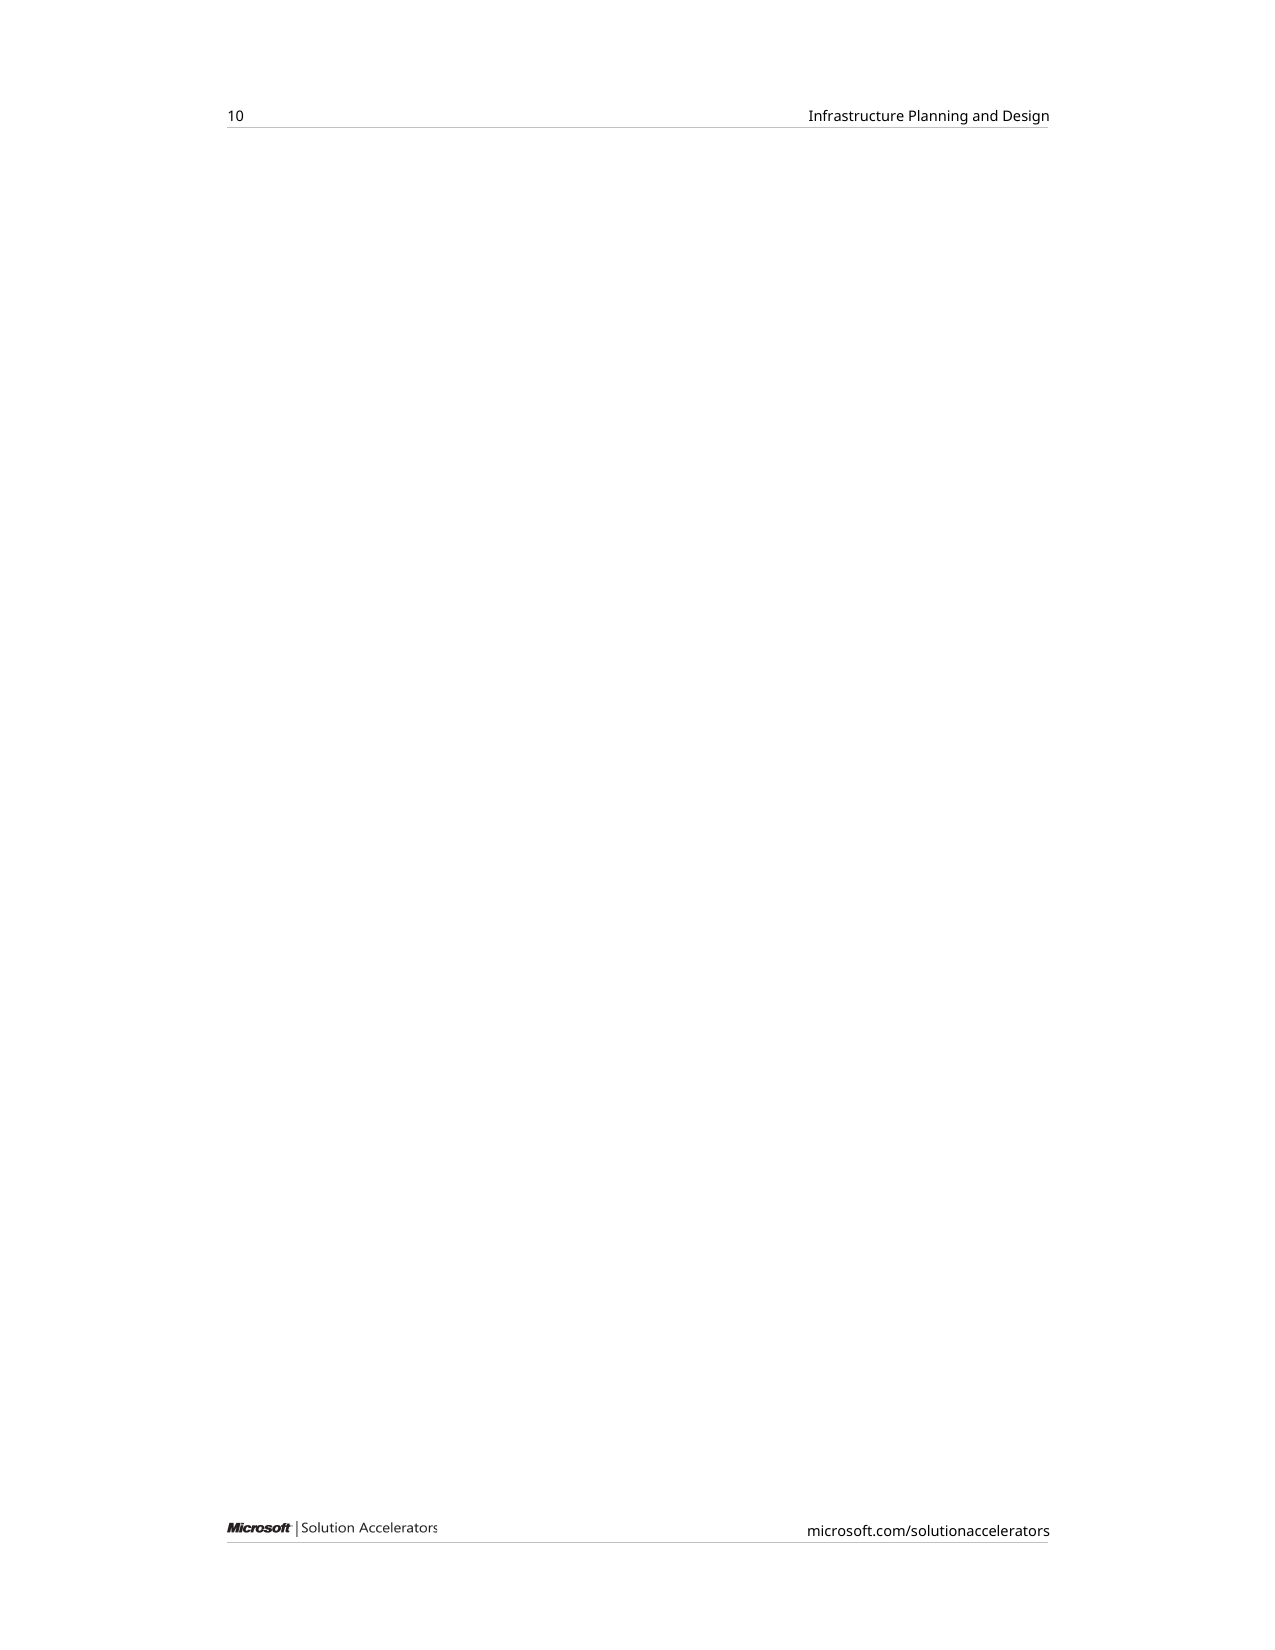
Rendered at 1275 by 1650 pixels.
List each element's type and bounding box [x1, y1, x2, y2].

picture [227, 1521, 438, 1537]
